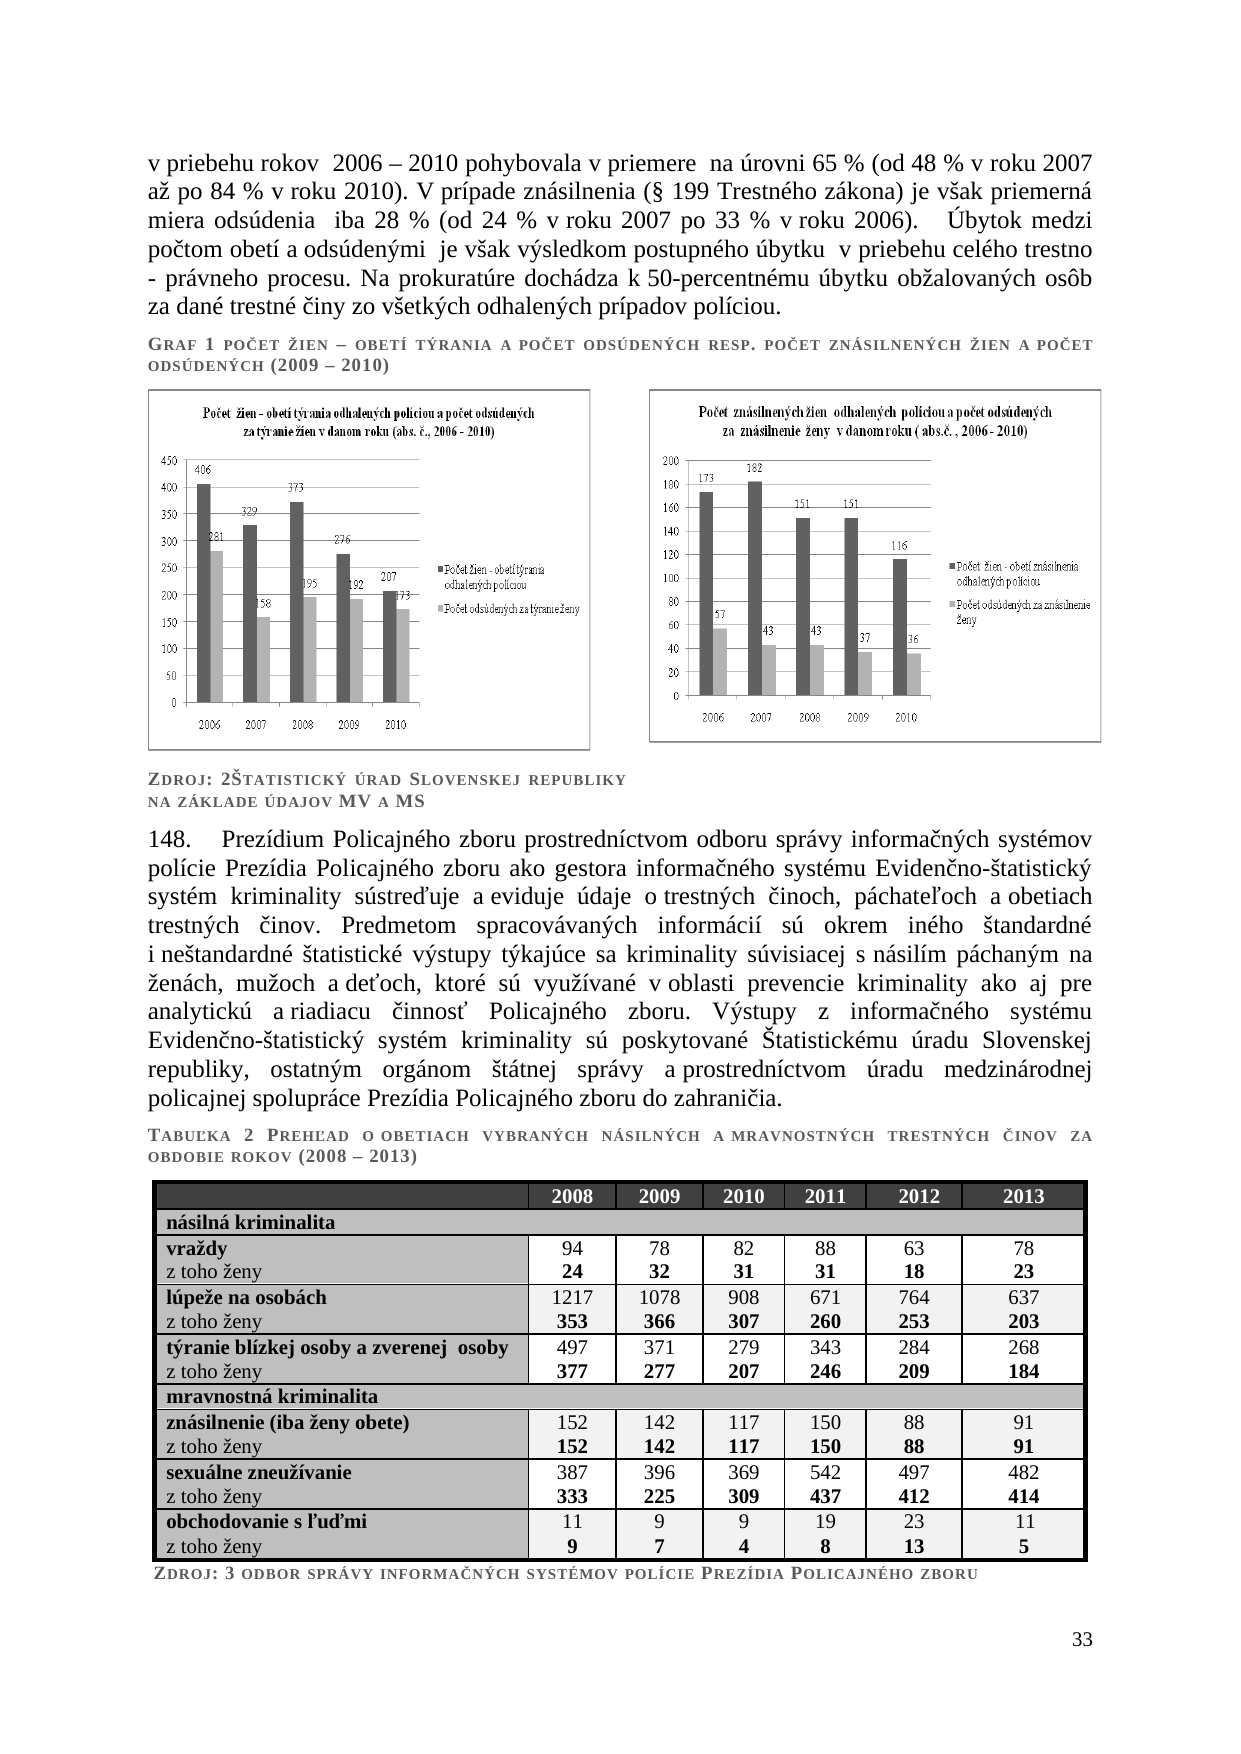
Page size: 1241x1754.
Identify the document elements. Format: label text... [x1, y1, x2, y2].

table_header 2012 [867, 1184, 961, 1208]
table_cell 268 184 [963, 1335, 1083, 1383]
table_cell 142 142 [617, 1410, 702, 1458]
table_cell 497 377 [529, 1335, 615, 1383]
table_header [637, 388, 1150, 824]
table_cell 94 24 [529, 1236, 615, 1283]
table_cell 82 31 [704, 1236, 784, 1283]
table_cell 482 414 [963, 1460, 1083, 1508]
table_header 2011 [785, 1184, 865, 1208]
text Graf 1 počet žien – obetí týrania a počet odsúdených resp. počet znásilnených žien a počet odsúdených (2009 – 2010) [148, 333, 1093, 376]
table_cell 671 260 [785, 1285, 865, 1333]
table_cell 23 13 [867, 1510, 961, 1558]
table_cell 150 150 [785, 1410, 865, 1458]
list Prezídium Policajného zboru prostredníctvom odboru správy informačných systémov polície Prezídia Policajného zboru ako gestora informačného systému Evidenčno-štatistický systém kriminality sústreďuje a eviduje údaje o trestných činoch, páchateľoch a obetiach trestných činov. Predmetom spracovávaných informácií sú okrem iného štandardné i neštandardné štatistické výstupy týkajúce sa kriminality súvisiacej s násilím páchaným na ženách, mužoch a deťoch, ktoré sú využívané v oblasti prevencie kriminality ako aj pre analytickú a riadiacu činnosť Policajného zboru. Výstupy z informačného systému Evidenčno-štatistický systém kriminality sú poskytované Štatistickému úradu Slovenskej republiky, ostatným orgánom štátnej správy a prostredníctvom úradu medzinárodnej policajnej spolupráce Prezídia Policajného zboru do zahraničia. [148, 824, 1093, 1111]
table_cell 279 207 [704, 1335, 784, 1383]
table_cell vraždy z toho ženy [157, 1236, 528, 1283]
table_cell 9 7 [617, 1510, 702, 1558]
table_cell 88 88 [867, 1410, 961, 1458]
table_cell 387 333 [529, 1460, 615, 1508]
table_header 2013 [963, 1184, 1083, 1208]
table_cell 11 5 [963, 1510, 1083, 1558]
table_cell 91 91 [963, 1410, 1083, 1458]
table_cell 78 23 [963, 1236, 1083, 1283]
table_header Zdroj: 2Štatistický úrad Slovenskej republiky na základe údajov MV a MS [136, 388, 637, 824]
table_cell obchodovanie s ľuďmi z toho ženy [157, 1510, 528, 1558]
table_cell 117 117 [704, 1410, 784, 1458]
table_cell týranie blízkej osoby a zverenej osoby z toho ženy [157, 1335, 528, 1383]
table_header [157, 1184, 528, 1208]
table_cell 343 246 [785, 1335, 865, 1383]
table_cell 19 8 [785, 1510, 865, 1558]
table_cell 63 18 [867, 1236, 961, 1283]
table_cell 78 32 [617, 1236, 702, 1283]
table_cell násilná kriminalita [157, 1210, 1083, 1234]
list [148, 148, 1093, 320]
picture [147, 388, 591, 751]
table_cell 1217 353 [529, 1285, 615, 1333]
table_cell mravnostná kriminalita [157, 1385, 1083, 1408]
text Zdroj: 3 odbor správy informačných systémov polície Prezídia Policajného zboru [148, 1562, 1093, 1584]
table_cell lúpeže na osobách z toho ženy [157, 1285, 528, 1333]
table_cell 542 437 [785, 1460, 865, 1508]
table_cell 396 225 [617, 1460, 702, 1508]
table_cell sexuálne zneužívanie z toho ženy [157, 1460, 528, 1508]
table_header 2010 [704, 1184, 784, 1208]
table_cell 88 31 [785, 1236, 865, 1283]
table_cell 369 309 [704, 1460, 784, 1508]
table_cell 637 203 [963, 1285, 1083, 1333]
table_cell 11 9 [529, 1510, 615, 1558]
table_cell 284 209 [867, 1335, 961, 1383]
text Tabuľka 2 Prehľad o obetiach vybraných násilných a mravnostných trestných činov za obdobie rokov (2008 – 2013) [148, 1124, 1093, 1167]
table_cell 497 412 [867, 1460, 961, 1508]
table_cell 1078 366 [617, 1285, 702, 1333]
table_header 2008 [529, 1184, 615, 1208]
table_header 2009 [617, 1184, 702, 1208]
table_cell 764 253 [867, 1285, 961, 1333]
table_cell 9 4 [704, 1510, 784, 1558]
table_cell 371 277 [617, 1335, 702, 1383]
table_cell 908 307 [704, 1285, 784, 1333]
picture [648, 388, 1102, 743]
table_cell znásilnenie (iba ženy obete) z toho ženy [157, 1410, 528, 1458]
table_cell 152 152 [529, 1410, 615, 1458]
